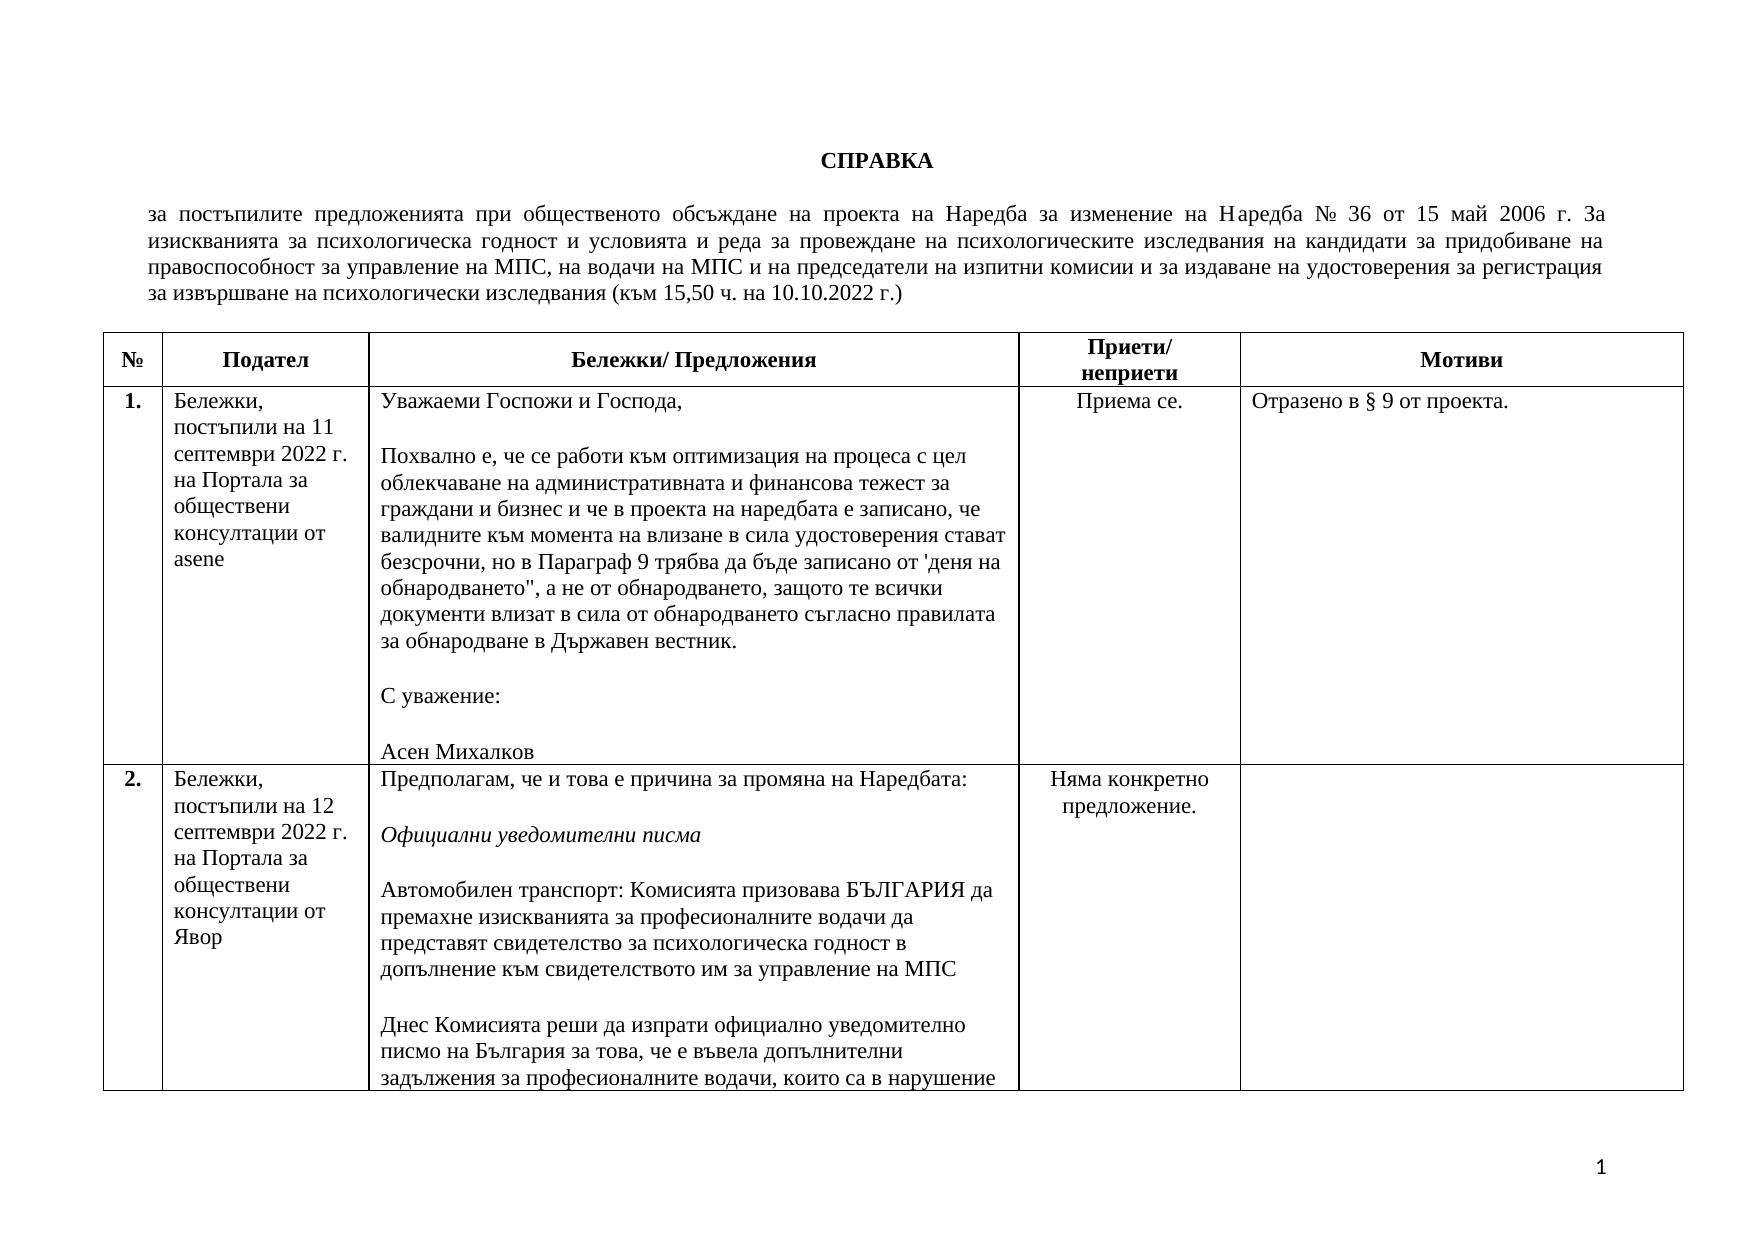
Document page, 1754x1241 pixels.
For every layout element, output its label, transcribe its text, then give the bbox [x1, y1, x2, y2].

table_cell Отразено в § 9 от проекта. [1241, 387, 1683, 764]
table_cell Приема се. [1020, 387, 1240, 764]
table_header Мотиви [1241, 333, 1683, 386]
table_cell [1241, 765, 1683, 1090]
table_cell 1. [104, 387, 162, 764]
table_cell Уважаеми Госпожи и Господа, Похвално е, че се работи към оптимизация на процеса с цел облекчаване на административната и финансова тежест за граждани и бизнес и че в проекта на наредбата е записано, че валидните към момента на влизане в сила удостоверения стават безсрочни, но в Параграф 9 трябва да бъде записано от 'деня на обнародването", а не от обнародването, защото те всички документи влизат в сила от обнародването съгласно правилата за обнародване в Държавен вестник. С уважение: Асен Михалков [370, 387, 1018, 764]
table_cell Няма конкретно предложение. [1020, 765, 1240, 1090]
table_header № [104, 333, 162, 386]
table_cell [370, 765, 1018, 1090]
table_cell 2. [104, 765, 162, 1090]
table_header Подател [163, 333, 368, 386]
text СПРАВКА [148, 148, 1606, 174]
text за постъпилите предложенията при общественото обсъждане на проекта на Наредба за изменение на Наредба № 36 от 15 май 2006 г. За изискванията за психологическа годност и условията и реда за провеждане на психологическите изследвания на кандидати за придобиване на правоспособност за управление на МПС, на водачи на МПС и на председатели на изпитни комисии и за издаване на удостоверения за регистрация за извършване на психологически изследвания (към 15,50 ч. на 10.10.2022 г.) [148, 200, 1606, 306]
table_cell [163, 765, 368, 1090]
table_cell Бележки, постъпили на 11 септември 2022 г. на Портала за обществени консултации от asene [163, 387, 368, 764]
table_header Приети/ неприети [1020, 333, 1240, 386]
table_header Бележки/ Предложения [370, 333, 1018, 386]
